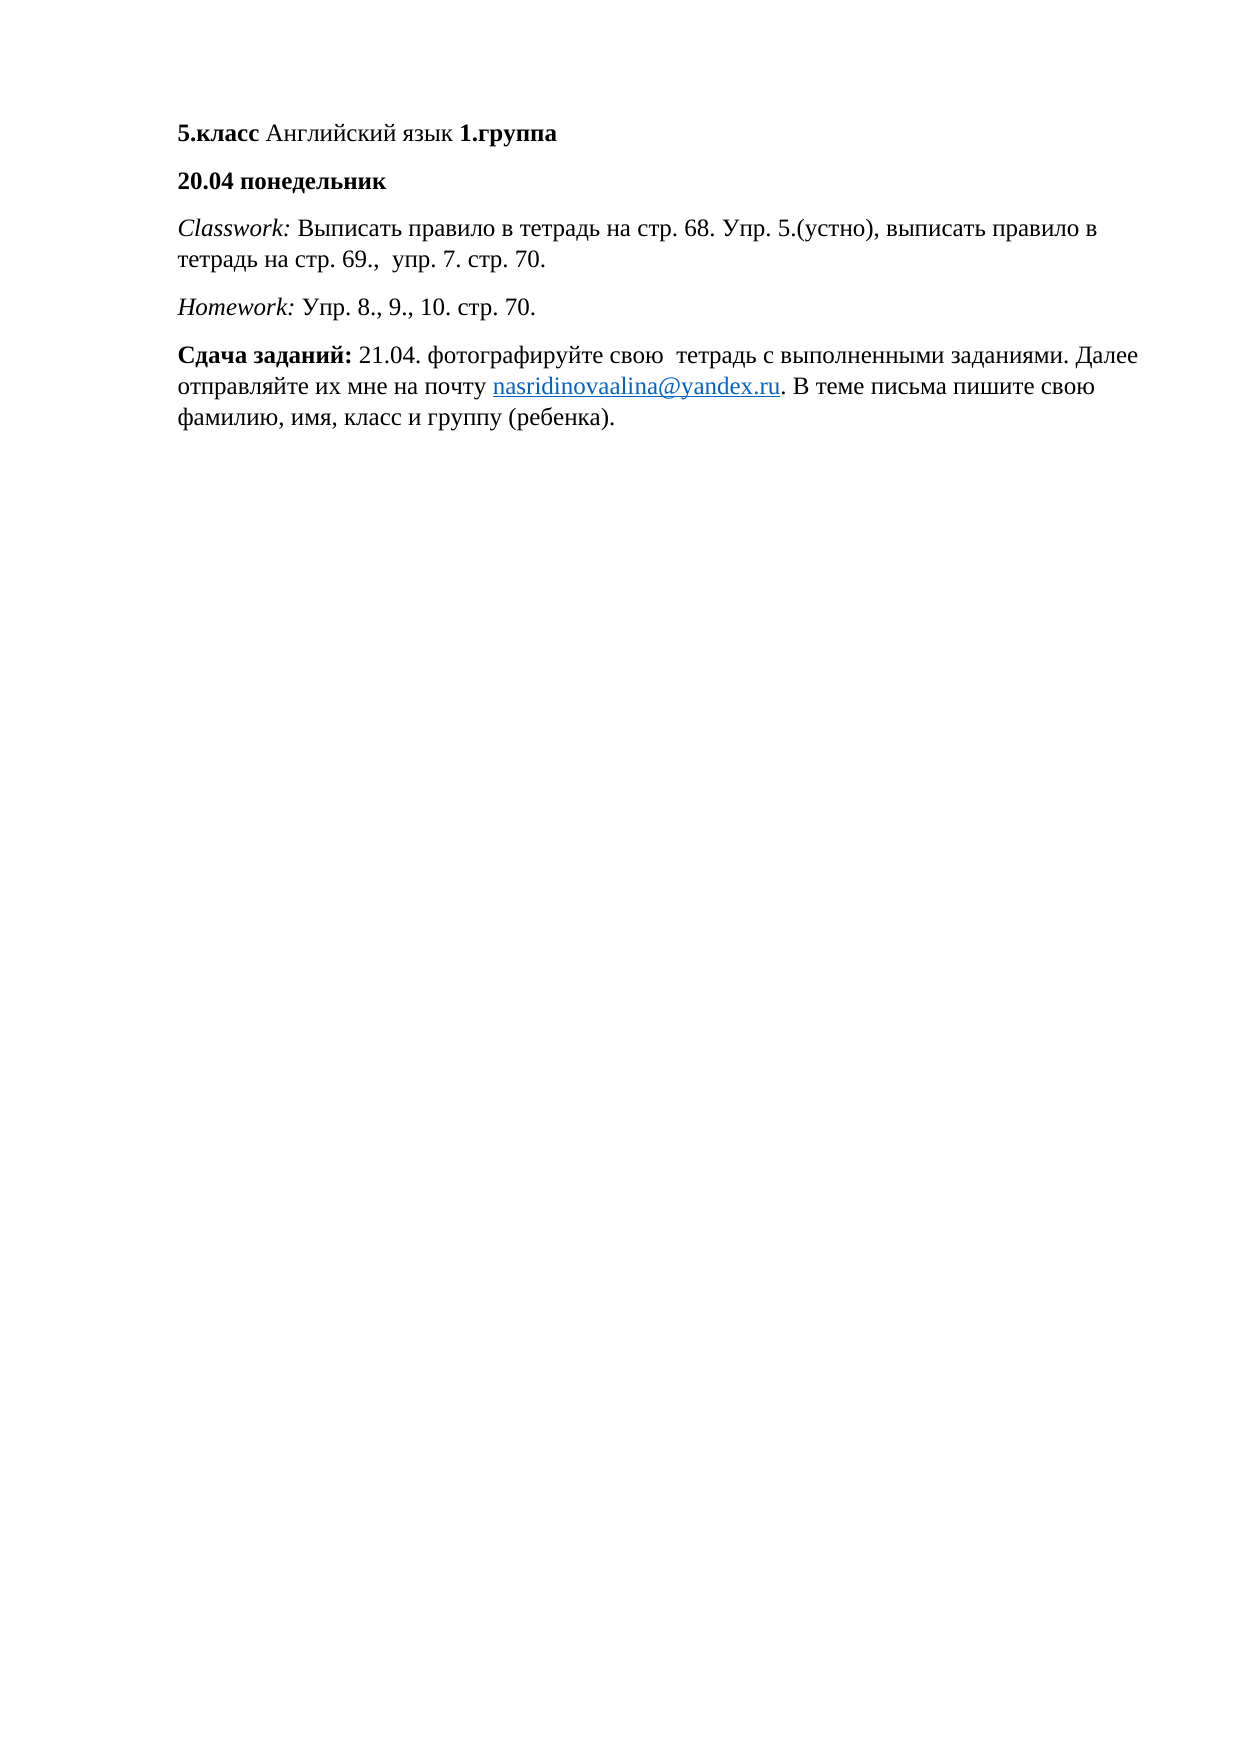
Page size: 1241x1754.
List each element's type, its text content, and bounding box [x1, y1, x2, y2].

text Homework: Упр. 8., 9., 10. стр. 70. [177, 292, 1152, 321]
text Classwork: Выписать правило в тетрадь на стр. 68. Упр. 5.(устно), выписать правило в тетрадь на стр. 69., упр. 7. стр. 70. [177, 213, 1152, 273]
text 5.класс Английский язык 1.группа [177, 118, 1152, 147]
text 20.04 понедельник [177, 166, 1152, 194]
text Сдача заданий: 21.04. фотографируйте свою тетрадь с выполненными заданиями. Далее отправляйте их мне на почту nasridinovaalina@yandex.ru. В теме письма пишите свою фамилию, имя, класс и группу (ребенка). [177, 340, 1152, 431]
